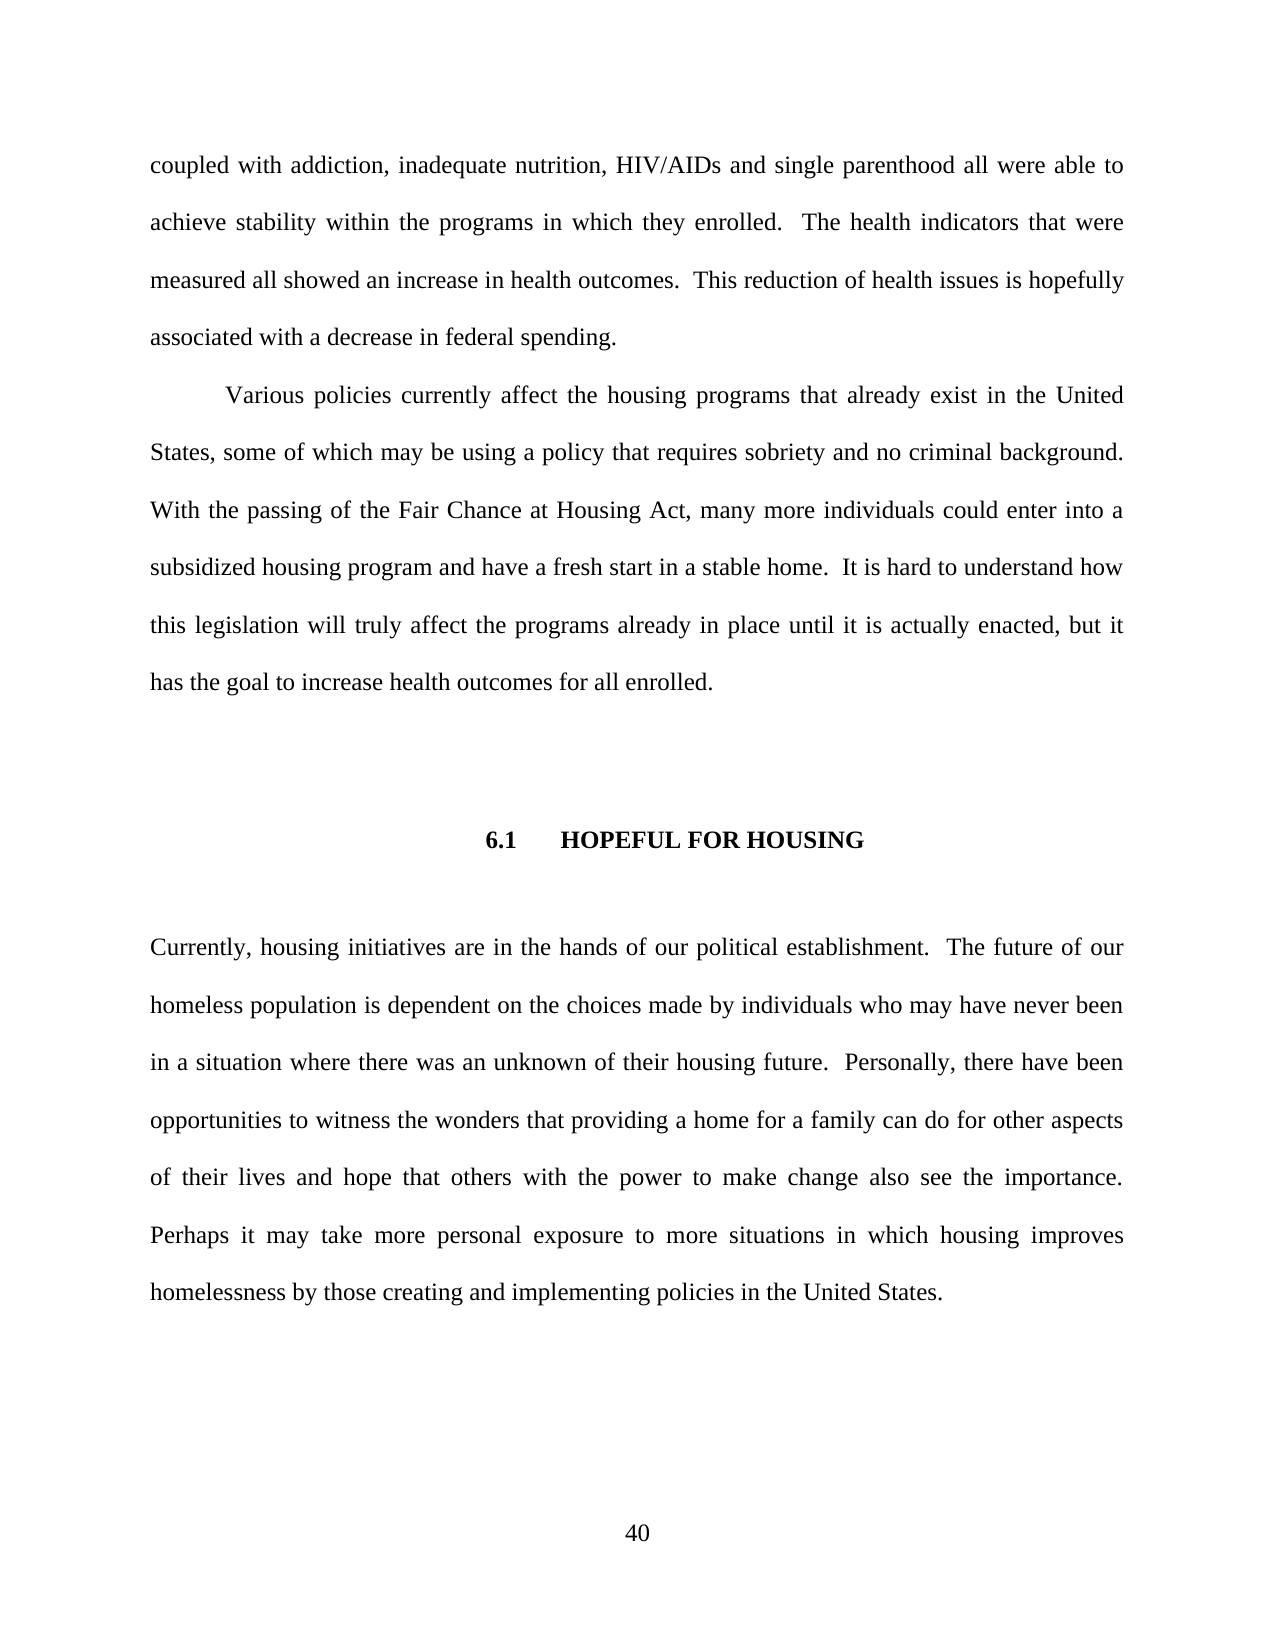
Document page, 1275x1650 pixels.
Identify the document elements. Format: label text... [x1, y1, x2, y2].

text Various policies currently affect the housing programs that already exist in the United States, some of which may be using a policy that requires sobriety and no criminal background. With the passing of the Fair Chance at Housing Act, many more individuals could enter into a subsidized housing program and have a fresh start in a stable home. It is hard to understand how this legislation will truly affect the programs already in place until it is actually enacted, but it has the goal to increase health outcomes for all enrolled. [150, 380, 1125, 696]
subtitle Hopeful for housing [150, 825, 1125, 854]
text Currently, housing initiatives are in the hands of our political establishment. The future of our homeless population is dependent on the choices made by individuals who may have never been in a situation where there was an unknown of their housing future. Personally, there have been opportunities to witness the wonders that providing a home for a family can do for other aspects of their lives and hope that others with the power to make change also see the importance. Perhaps it may take more personal exposure to more situations in which housing improves homelessness by those creating and implementing policies in the United States. [150, 932, 1125, 1306]
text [150, 150, 1125, 351]
